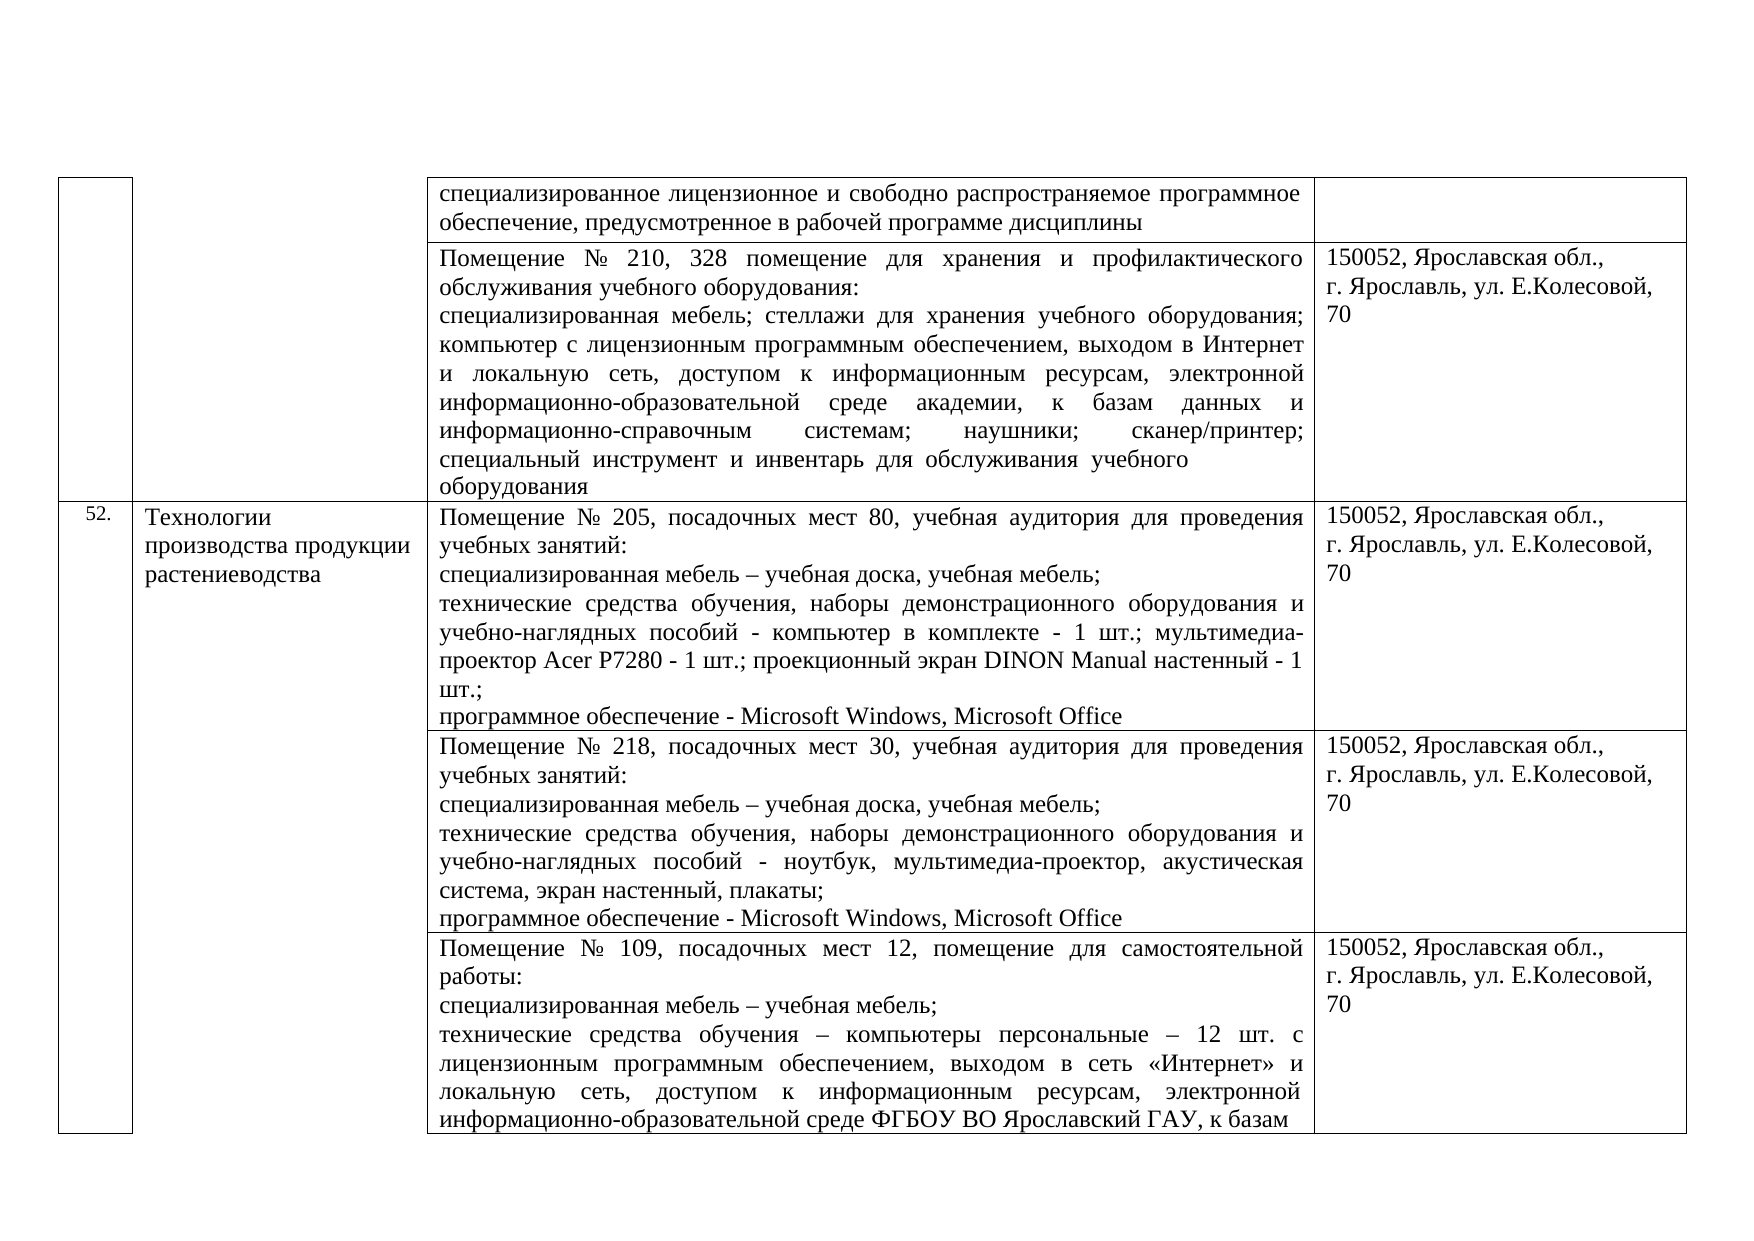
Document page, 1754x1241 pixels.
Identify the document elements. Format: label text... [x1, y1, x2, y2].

table_header [59, 178, 132, 501]
table_header [1315, 178, 1686, 242]
table_cell Помещение № 205, посадочных мест 80, учебная аудитория для проведения учебных занятий: специализированная мебель – учебная доска, учебная мебель; технические средства обучения, наборы демонстрационного оборудования и учебно-наглядных пособий - компьютер в комплекте - 1 шт.; мультимедиа- проектор Acer Р7280 - 1 шт.; проекционный экран DINON Manual настенный - 1 шт.; программное обеспечение - Microsoft Windows, Microsoft Office [428, 502, 1314, 730]
table_cell Помещение № 109, посадочных мест 12, помещение для самостоятельной работы: специализированная мебель – учебная мебель; технические средства обучения – компьютеры персональные – 12 шт. с лицензионным программным обеспечением, выходом в сеть «Интернет» и локальную сеть, доступом к информационным ресурсам, электронной информационно-образовательной среде ФГБОУ ВО Ярославский ГАУ, к базам [428, 933, 1314, 1133]
table_cell 52. [59, 502, 132, 1133]
table_cell 150052, Ярославская обл., г. Ярославль, ул. Е.Колесовой, 70 [1315, 933, 1686, 1133]
table_cell Технологии производства продукции растениеводства [133, 502, 427, 1133]
table_cell Помещение № 218, посадочных мест 30, учебная аудитория для проведения учебных занятий: специализированная мебель – учебная доска, учебная мебель; технические средства обучения, наборы демонстрационного оборудования и учебно-наглядных пособий - ноутбук, мультимедиа-проектор, акустическая система, экран настенный, плакаты; программное обеспечение - Microsoft Windows, Microsoft Office [428, 731, 1314, 932]
table_header [133, 177, 427, 501]
table_cell 150052, Ярославская обл., г. Ярославль, ул. Е.Колесовой, 70 [1315, 502, 1686, 730]
table_cell Помещение № 210, 328 помещение для хранения и профилактического обслуживания учебного оборудования: специализированная мебель; стеллажи для хранения учебного оборудования; компьютер с лицензионным программным обеспечением, выходом в Интернет и локальную сеть, доступом к информационным ресурсам, электронной информационно-образовательной среде академии, к базам данных и информационно-справочным системам; наушники; сканер/принтер; специальный инструмент и инвентарь для обслуживания учебного оборудования [428, 243, 1314, 501]
table_cell 150052, Ярославская обл., г. Ярославль, ул. Е.Колесовой, 70 [1315, 731, 1686, 932]
table_header специализированное лицензионное и свободно распространяемое программное обеспечение, предусмотренное в рабочей программе дисциплины [428, 178, 1314, 242]
table_cell 150052, Ярославская обл., г. Ярославль, ул. Е.Колесовой, 70 [1315, 243, 1686, 501]
